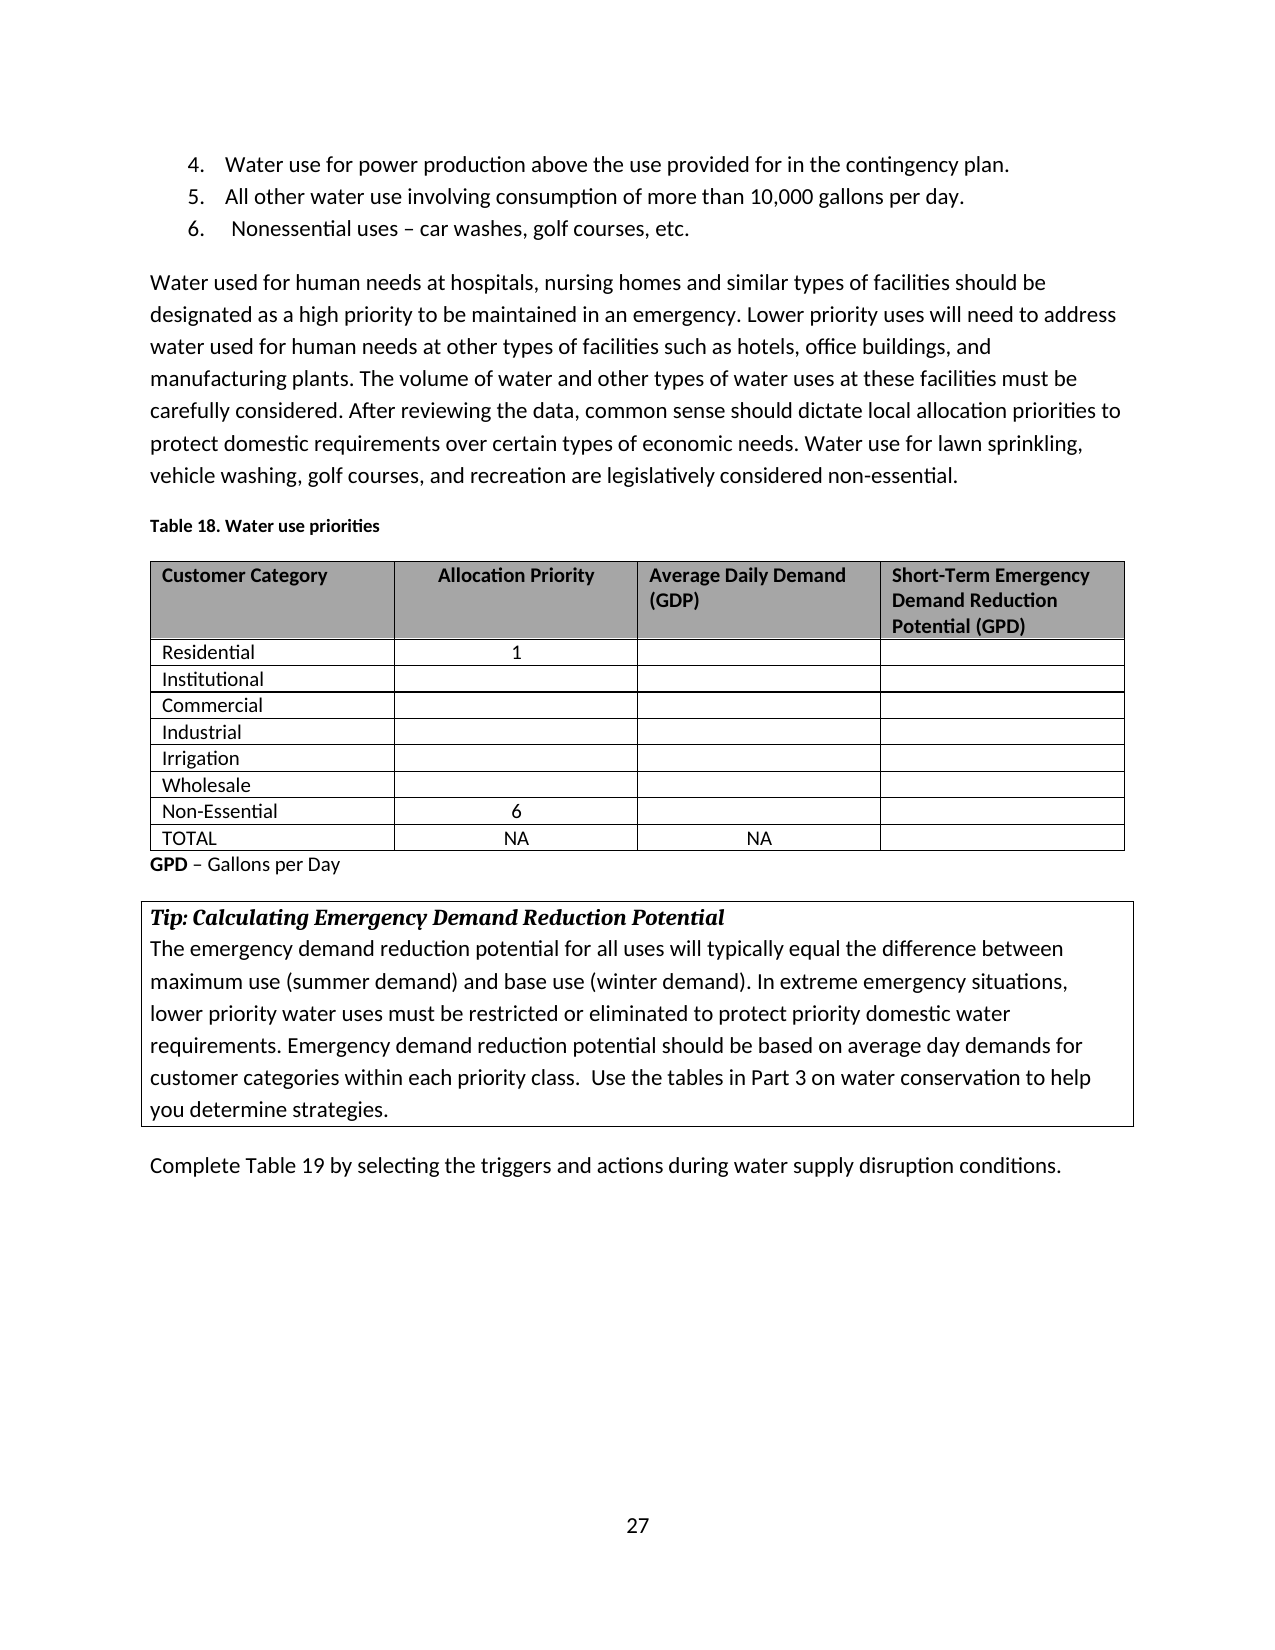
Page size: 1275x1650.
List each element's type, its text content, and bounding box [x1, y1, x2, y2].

text Complete Table 19 by selecting the triggers and actions during water supply disruption conditions. [150, 1152, 1125, 1180]
table_cell Wholesale [151, 772, 394, 797]
list All other water use involving consumption of more than 10,000 gallons per day. [187, 182, 1125, 210]
table_cell Irrigation [151, 745, 394, 771]
subtitle Tip: Calculating Emergency Demand Reduction Potential [142, 902, 1133, 931]
table_cell [881, 772, 1124, 797]
list Nonessential uses – car washes, golf courses, etc. [187, 214, 1125, 242]
table_cell [395, 693, 637, 718]
table_cell [881, 798, 1124, 824]
text Water used for human needs at hospitals, nursing homes and similar types of facilities should be designated as a high priority to be maintained in an emergency. Lower priority uses will need to address water used for human needs at other types of facilities such as hotels, office buildings, and manufacturing plants. The volume of water and other types of water uses at these facilities must be carefully considered. After reviewing the data, common sense should dictate local allocation priorities to protect domestic requirements over certain types of economic needs. Water use for lawn sprinkling, vehicle washing, golf courses, and recreation are legislatively considered non-essential. [150, 268, 1125, 489]
table_header Allocation Priority [395, 562, 637, 638]
table_cell 1 [395, 640, 637, 665]
table_cell [638, 693, 880, 718]
table_header Short-Term Emergency Demand Reduction Potential (GPD) [881, 562, 1124, 638]
text GPD – Gallons per Day [150, 851, 1125, 877]
table_cell Residential [151, 640, 394, 665]
list Water use for power production above the use provided for in the contingency plan. [187, 150, 1125, 178]
table_cell [395, 666, 637, 691]
text Table 18. Water use priorities [150, 514, 1125, 537]
table_cell [638, 719, 880, 744]
table_cell Institutional [151, 666, 394, 691]
table_cell NA [395, 825, 637, 850]
table_cell [638, 798, 880, 824]
table_cell Industrial [151, 719, 394, 744]
table_cell [881, 719, 1124, 744]
table_cell [881, 745, 1124, 771]
table_cell [881, 825, 1124, 850]
table_header Average Daily Demand (GDP) [638, 562, 880, 638]
table_cell Non-Essential [151, 798, 394, 824]
table_cell [638, 640, 880, 665]
table_cell 6 [395, 798, 637, 824]
table_cell [395, 719, 637, 744]
table_header Customer Category [151, 562, 394, 638]
table_cell [881, 640, 1124, 665]
table_cell NA [638, 825, 880, 850]
table_cell [395, 745, 637, 771]
table_cell [638, 745, 880, 771]
table_cell [638, 666, 880, 691]
table_cell [881, 693, 1124, 718]
table_cell Total [151, 825, 394, 850]
text The emergency demand reduction potential for all uses will typically equal the difference between maximum use (summer demand) and base use (winter demand). In extreme emergency situations, lower priority water uses must be restricted or eliminated to protect priority domestic water requirements. Emergency demand reduction potential should be based on average day demands for customer categories within each priority class. Use the tables in Part 3 on water conservation to help you determine strategies. [142, 931, 1133, 1126]
table_cell [395, 772, 637, 797]
table_cell [638, 772, 880, 797]
table_cell Commercial [151, 693, 394, 718]
table_cell [881, 666, 1124, 691]
